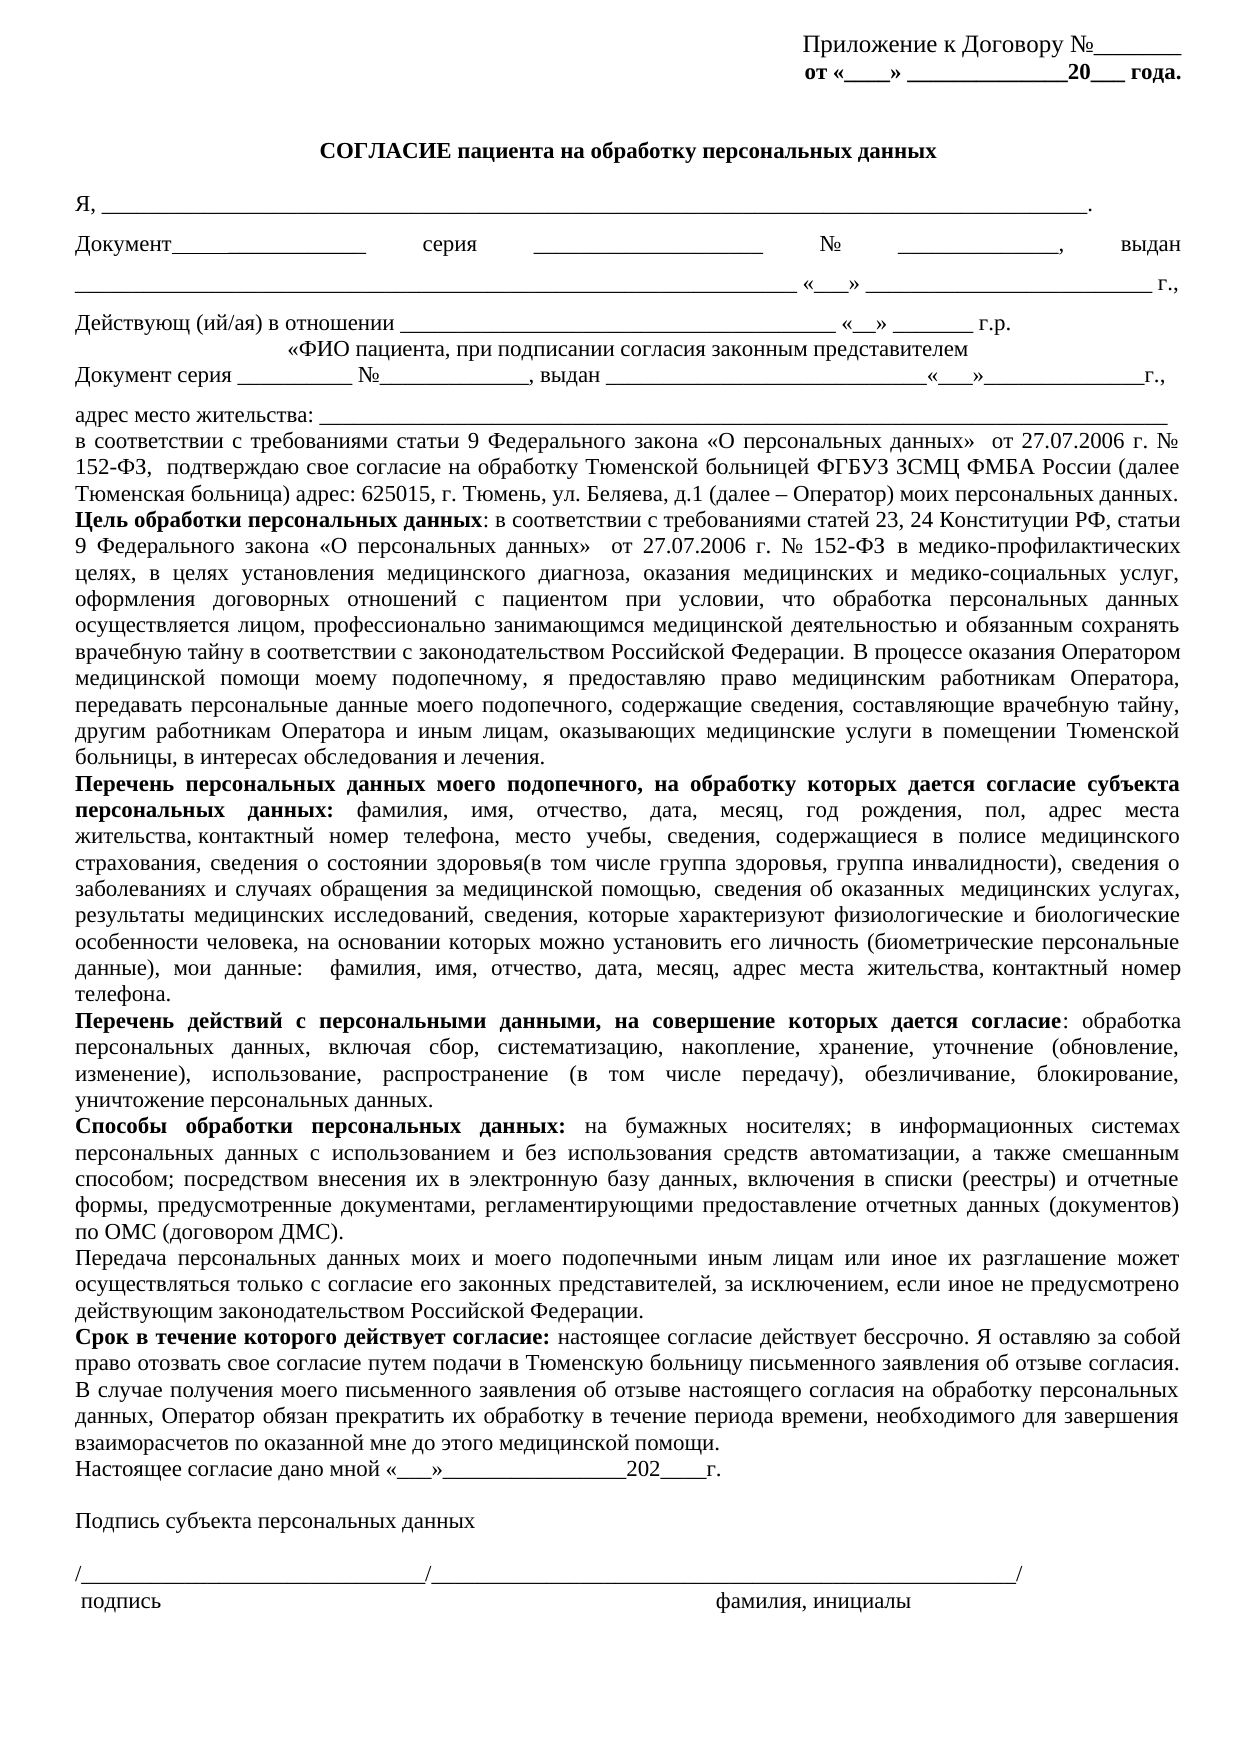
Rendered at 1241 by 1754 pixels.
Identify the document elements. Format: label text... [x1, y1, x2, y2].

text Подпись субъекта персональных данных [75, 1508, 1181, 1534]
text в соответствии с требованиями статьи 9 Федерального закона «О персональных данных» от 27.07.2006 г. № 152-ФЗ, подтверждаю свое согласие на обработку Тюменской больницей ФГБУЗ ЗСМЦ ФМБА России (далее Тюменская больница) адрес: 625015, г. Тюмень, ул. Беляева, д.1 (далее – Оператор) моих персональных данных. [75, 427, 1181, 506]
text «ФИО пациента, при подписании согласия законным представителем [75, 335, 1181, 361]
text Способы обработки персональных данных: на бумажных носителях; в информационных системах персональных данных с использованием и без использования средств автоматизации, а также смешанным способом; посредством внесения их в электронную базу данных, включения в списки (реестры) и отчетные формы, предусмотренные документами, регламентирующими предоставление отчетных данных (документов) по ОМС (договором ДМС). [75, 1112, 1181, 1244]
text Документ серия __________ №_____________, выдан ____________________________«___»______________г., [75, 361, 1181, 388]
text подпись фамилия, инициалы [75, 1587, 1181, 1613]
text Действующ (ий/ая) в отношении ______________________________________ «__» _______ г.р. [75, 308, 1181, 335]
text Срок в течение которого действует согласие: настоящее согласие действует бессрочно. Я оставляю за собой право отозвать свое согласие путем подачи в Тюменскую больницу письменного заявления об отзыве согласия. В случае получения моего письменного заявления об отзыве настоящего согласия на обработку персональных данных, Оператор обязан прекратить их обработку в течение периода времени, необходимого для завершения взаиморасчетов по оказанной мне до этого медицинской помощи. [75, 1323, 1181, 1455]
text Я, ______________________________________________________________________________________. [75, 190, 1181, 216]
text Настоящее согласие дано мной «___»________________202____г. [75, 1455, 1181, 1481]
text /______________________________/___________________________________________________/ [75, 1560, 1181, 1587]
text Приложение к Договору №_______ [75, 29, 1181, 58]
text Перечень персональных данных моего подопечного, на обработку которых дается согласие субъекта персональных данных: фамилия, имя, отчество, дата, месяц, год рождения, пол, адрес места жительства, контактный номер телефона, место учебы, сведения, содержащиеся в полисе медицинского страхования, сведения о состоянии здоровья(в том числе группа здоровья, группа инвалидности), сведения о заболеваниях и случаях обращения за медицинской помощью, сведения об оказанных медицинских услугах, результаты медицинских исследований, сведения, которые характеризуют физиологические и биологические особенности человека, на основании которых можно установить его личность (биометрические персональные данные), мои данные: фамилия, имя, отчество, дата, месяц, адрес места жительства, контактный номер телефона. [75, 770, 1181, 1007]
text от «____» ______________20___ года. [75, 58, 1181, 85]
text Документ ____________ серия ____________________ № ______________, выдан _______________________________________________________________ «___» _________________________ г., [75, 229, 1181, 295]
text СОГЛАСИЕ пациента на обработку персональных данных [75, 137, 1181, 164]
text адрес место жительства: __________________________________________________________________________ [75, 401, 1181, 427]
text Цель обработки персональных данных: в соответствии с требованиями статей 23, 24 Конституции РФ, статьи 9 Федерального закона «О персональных данных» от 27.07.2006 г. № 152-ФЗ в медико-профилактических целях, в целях установления медицинского диагноза, оказания медицинских и медико-социальных услуг, оформления договорных отношений с пациентом при условии, что обработка персональных данных осуществляется лицом, профессионально занимающимся медицинской деятельностью и обязанным сохранять врачебную тайну в соответствии с законодательством Российской Федерации. В процессе оказания Оператором медицинской помощи моему подопечному, я предоставляю право медицинским работникам Оператора, передавать персональные данные моего подопечного, содержащие сведения, составляющие врачебную тайну, другим работникам Оператора и иным лицам, оказывающих медицинские услуги в помещении Тюменской больницы, в интересах обследования и лечения. [75, 506, 1181, 770]
text Перечень действий с персональными данными, на совершение которых дается согласие: обработка персональных данных, включая сбор, систематизацию, накопление, хранение, уточнение (обновление, изменение), использование, распространение (в том числе передачу), обезличивание, блокирование, уничтожение персональных данных. [75, 1007, 1181, 1112]
text Передача персональных данных моих и моего подопечными иным лицам или иное их разглашение может осуществляться только с согласие его законных представителей, за исключением, если иное не предусмотрено действующим законодательством Российской Федерации. [75, 1244, 1181, 1323]
